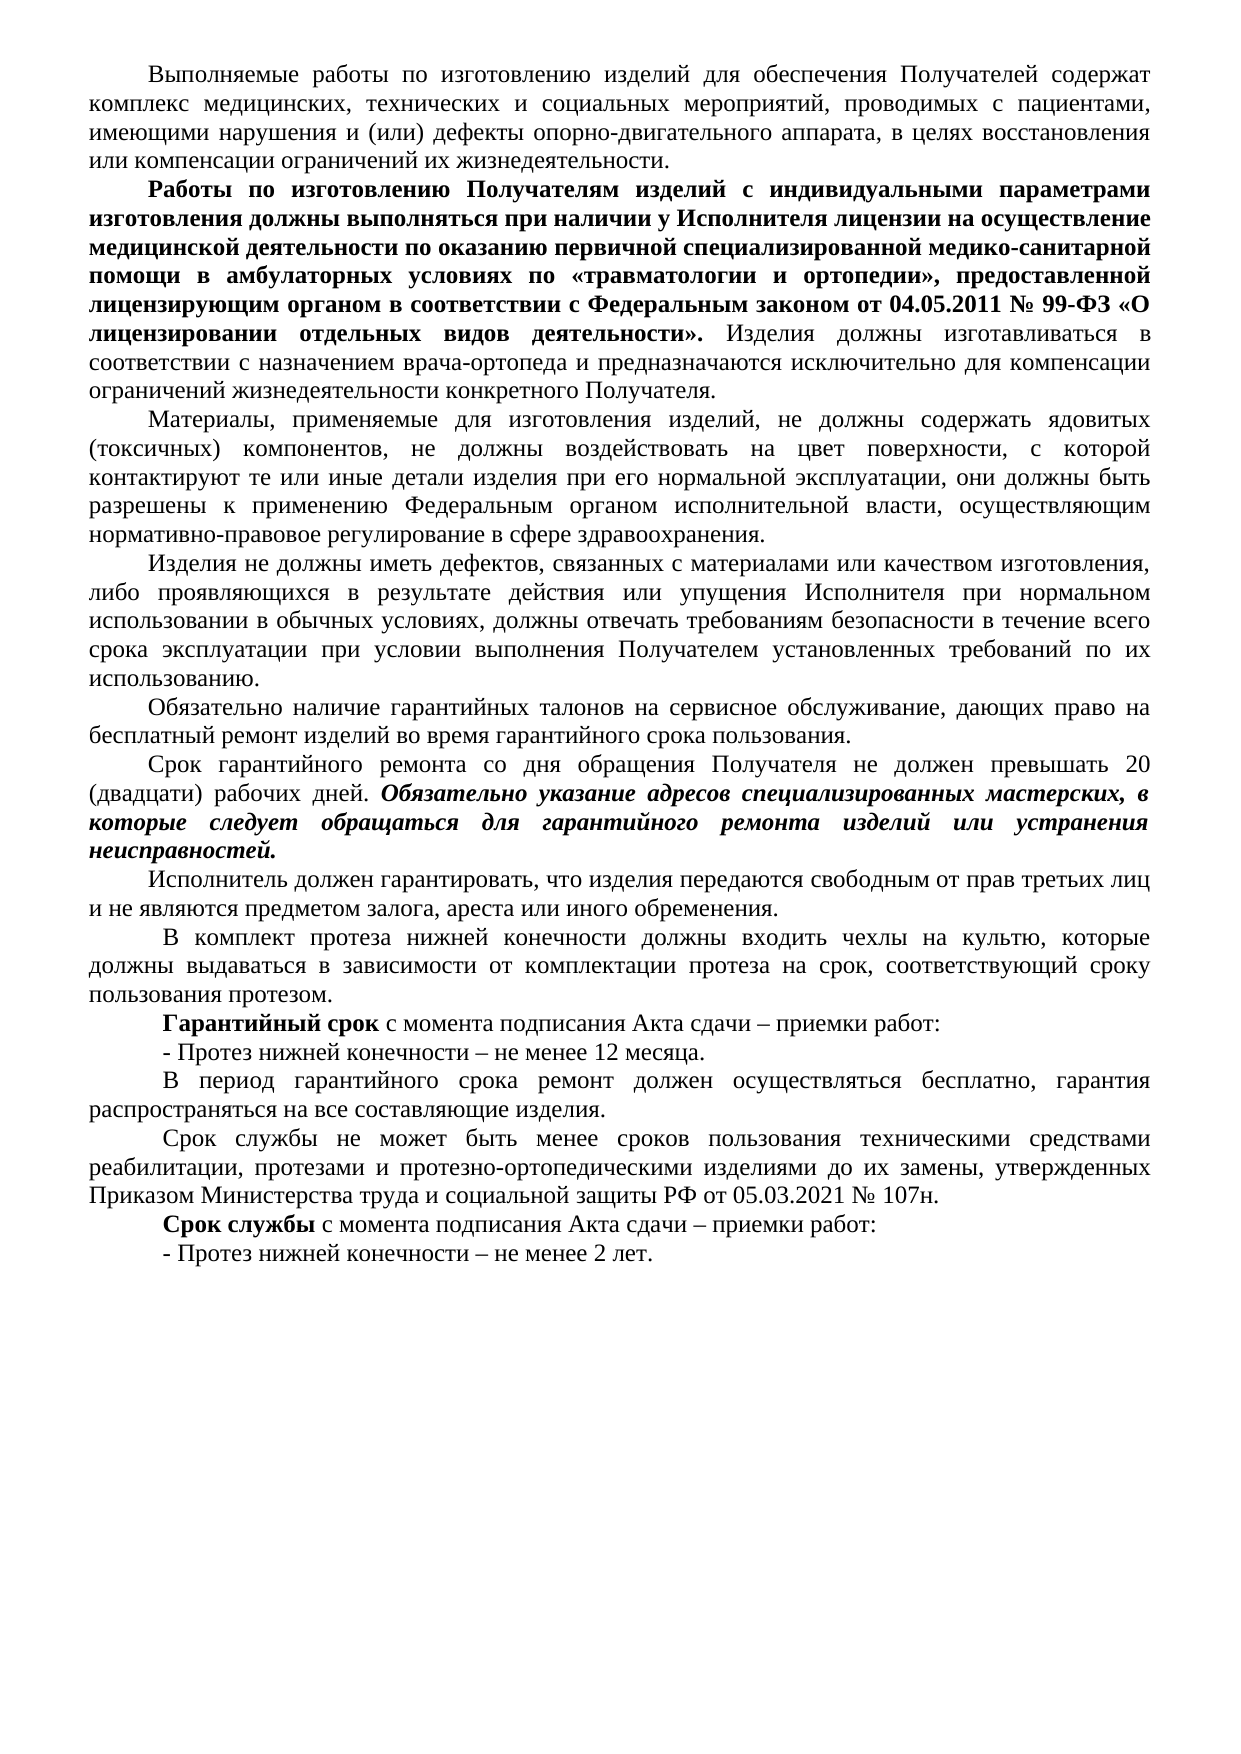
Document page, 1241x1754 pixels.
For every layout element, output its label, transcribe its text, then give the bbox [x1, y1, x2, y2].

text Срок службы с момента подписания Акта сдачи – приемки работ: [89, 1209, 1152, 1238]
text В период гарантийного срока ремонт должен осуществляться бесплатно, гарантия распространяться на все составляющие изделия. [89, 1065, 1152, 1123]
text Срок службы не может быть менее сроков пользования техническими средствами реабилитации, протезами и протезно-ортопедическими изделиями до их замены, утвержденных Приказом Министерства труда и социальной защиты РФ от 05.03.2021 № 107н. [89, 1123, 1152, 1209]
text В комплект протеза нижней конечности должны входить чехлы на культю, которые должны выдаваться в зависимости от комплектации протеза на срок, соответствующий сроку пользования протезом. [89, 922, 1152, 1008]
text Срок гарантийного ремонта со дня обращения Получателя не должен превышать 20 (двадцати) рабочих дней. Обязательно указание адресов специализированных мастерских, в которые следует обращаться для гарантийного ремонта изделий или устранения неисправностей. [89, 749, 1152, 864]
text Работы по изготовлению Получателям изделий с индивидуальными параметрами изготовления должны выполняться при наличии у Исполнителя лицензии на осуществление медицинской деятельности по оказанию первичной специализированной медико-санитарной помощи в амбулаторных условиях по «травматологии и ортопедии», предоставленной лицензирующим органом в соответствии с Федеральным законом от 04.05.2011 № 99-ФЗ «О лицензировании отдельных видов деятельности». Изделия должны изготавливаться в соответствии с назначением врача-ортопеда и предназначаются исключительно для компенсации ограничений жизнедеятельности конкретного Получателя. [89, 174, 1152, 404]
text Материалы, применяемые для изготовления изделий, не должны содержать ядовитых (токсичных) компонентов, не должны воздействовать на цвет поверхности, с которой контактируют те или иные детали изделия при его нормальной эксплуатации, они должны быть разрешены к применению Федеральным органом исполнительной власти, осуществляющим нормативно-правовое регулирование в сфере здравоохранения. [89, 404, 1152, 548]
text - Протез нижней конечности – не менее 12 месяца. [89, 1037, 1152, 1065]
text Обязательно наличие гарантийных талонов на сервисное обслуживание, дающих право на бесплатный ремонт изделий во время гарантийного срока пользования. [89, 692, 1152, 749]
text Гарантийный срок с момента подписания Акта сдачи – приемки работ: [89, 1008, 1152, 1037]
text Выполняемые работы по изготовлению изделий для обеспечения Получателей содержат комплекс медицинских, технических и социальных мероприятий, проводимых с пациентами, имеющими нарушения и (или) дефекты опорно-двигательного аппарата, в целях восстановления или компенсации ограничений их жизнедеятельности. [89, 59, 1152, 174]
text Изделия не должны иметь дефектов, связанных с материалами или качеством изготовления, либо проявляющихся в результате действия или упущения Исполнителя при нормальном использовании в обычных условиях, должны отвечать требованиям безопасности в течение всего срока эксплуатации при условии выполнения Получателем установленных требований по их использованию. [89, 548, 1152, 692]
text - Протез нижней конечности – не менее 2 лет. [89, 1238, 1152, 1267]
text Исполнитель должен гарантировать, что изделия передаются свободным от прав третьих лиц и не являются предметом залога, ареста или иного обременения. [89, 864, 1152, 922]
